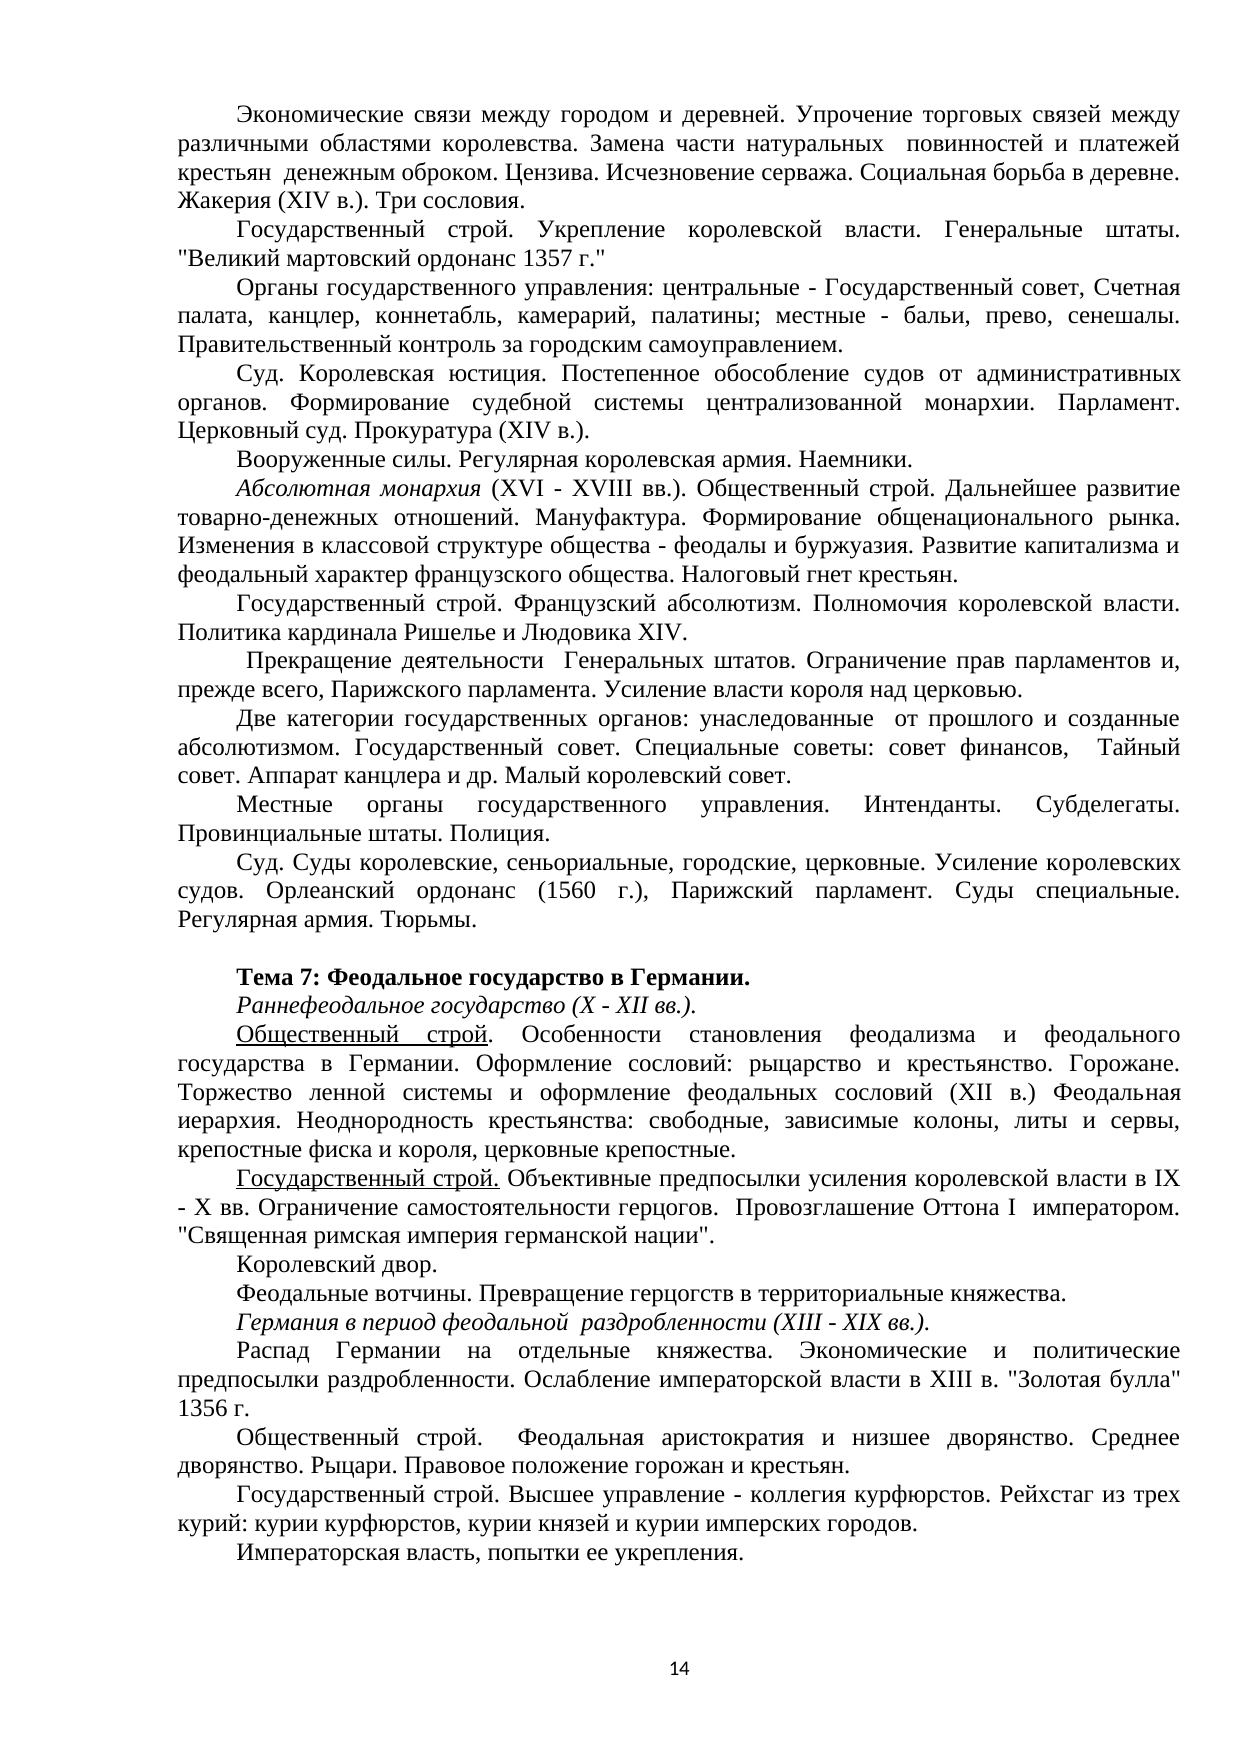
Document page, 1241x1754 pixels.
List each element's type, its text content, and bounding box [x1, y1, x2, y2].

text Вооруженные силы. Регулярная королевская армия. Наемники. [177, 444, 1181, 473]
text Абсолютная монархия (XVI - XVIII вв.). Общественный строй. Дальнейшее развитие товарно-денежных отношений. Мануфактура. Формирование общенационального рынка. Изменения в классовой структуре общества - феодалы и буржуазия. Развитие капитализма и феодальный характер французского общества. Налоговый гнет крестьян. [177, 473, 1181, 588]
text Императорская власть, попытки ее укрепления. [177, 1537, 1181, 1566]
text Суд. Королевская юстиция. Постепенное обособление судов от административных органов. Формирование судебной системы централизованной монархии. Парламент. Церковный суд. Прокуратура (XIV в.). [177, 358, 1181, 444]
text Государственный строй. Объективные предпосылки усиления королевской власти в IX - Х вв. Ограничение самостоятельности герцогов. Провозглашение Оттона I императором. "Священная римская империя германской нации". [177, 1163, 1181, 1249]
text Тема 7: Феодальное государство в Германии. [177, 962, 1181, 991]
text Общественный строй. Особенности становления феодализма и феодального государства в Германии. Оформление сословий: рыцарство и крестьянство. Горожане. Торжество ленной системы и оформление феодальных сословий (XII в.) Феодальная иерархия. Неоднородность крестьянства: свободные, зависимые колоны, литы и сервы, крепостные фиска и короля, церковные крепостные. [177, 1019, 1181, 1163]
text Распад Германии на отдельные княжества. Экономические и политические предпосылки раздробленности. Ослабление императорской власти в XIII в. "Золотая булла" . [177, 1336, 1181, 1422]
text Феодальные вотчины. Превращение герцогств в территориальные княжества. [177, 1278, 1181, 1307]
text Местные органы государственного управления. Интенданты. Субделегаты. Провинциальные штаты. Полиция. [177, 789, 1181, 847]
text Государственный строй. Укрепление королевской власти. Генеральные штаты. "Великий мартовский ордонанс ." [177, 214, 1181, 272]
text Две категории государственных органов: унаследованные от прошлого и созданные абсолютизмом. Государственный совет. Специальные советы: совет финансов, Тайный совет. Аппарат канцлера и др. Малый королевский совет. [177, 703, 1181, 789]
text Суд. Суды королевские, сеньориальные, городские, церковные. Усиление королевских судов. Орлеанский ордонанс (.), Парижский парламент. Суды специальные. Регулярная армия. Тюрьмы. [177, 847, 1181, 933]
text Общественный строй. Феодальная аристократия и низшее дворянство. Среднее дворянство. Рыцари. Правовое положение горожан и крестьян. [177, 1422, 1181, 1479]
text Государственный строй. Высшее управление - коллегия курфюрстов. Рейхстаг из трех курий: курии курфюрстов, курии князей и курии имперских городов. [177, 1479, 1181, 1537]
text Германия в период феодальной раздробленности (ХIII - XIX вв.). [177, 1307, 1181, 1336]
text Раннефеодальное государство (X - ХII вв.). [177, 991, 1181, 1019]
text Органы государственного управления: центральные - Государственный совет, Счетная палата, канцлер, коннетабль, камерарий, палатины; местные - бальи, прево, сенешалы. Правительственный контроль за городским самоуправлением. [177, 272, 1181, 358]
text Королевский двор. [177, 1249, 1181, 1278]
text Государственный строй. Французский абсолютизм. Полномочия королевской власти. Политика кардинала Ришелье и Людовика XIV. [177, 588, 1181, 646]
text Экономические связи между городом и деревней. Упрочение торговых связей между различными областями королевства. Замена части натуральных повинностей и платежей крестьян денежным оброком. Цензива. Исчезновение серважа. Социальная борьба в деревне. Жакерия (XIV в.). Три сословия. [177, 99, 1181, 214]
text Прекращение деятельности Генеральных штатов. Ограничение прав парламентов и, прежде всего, Парижского парламента. Усиление власти короля над церковью. [177, 646, 1181, 703]
